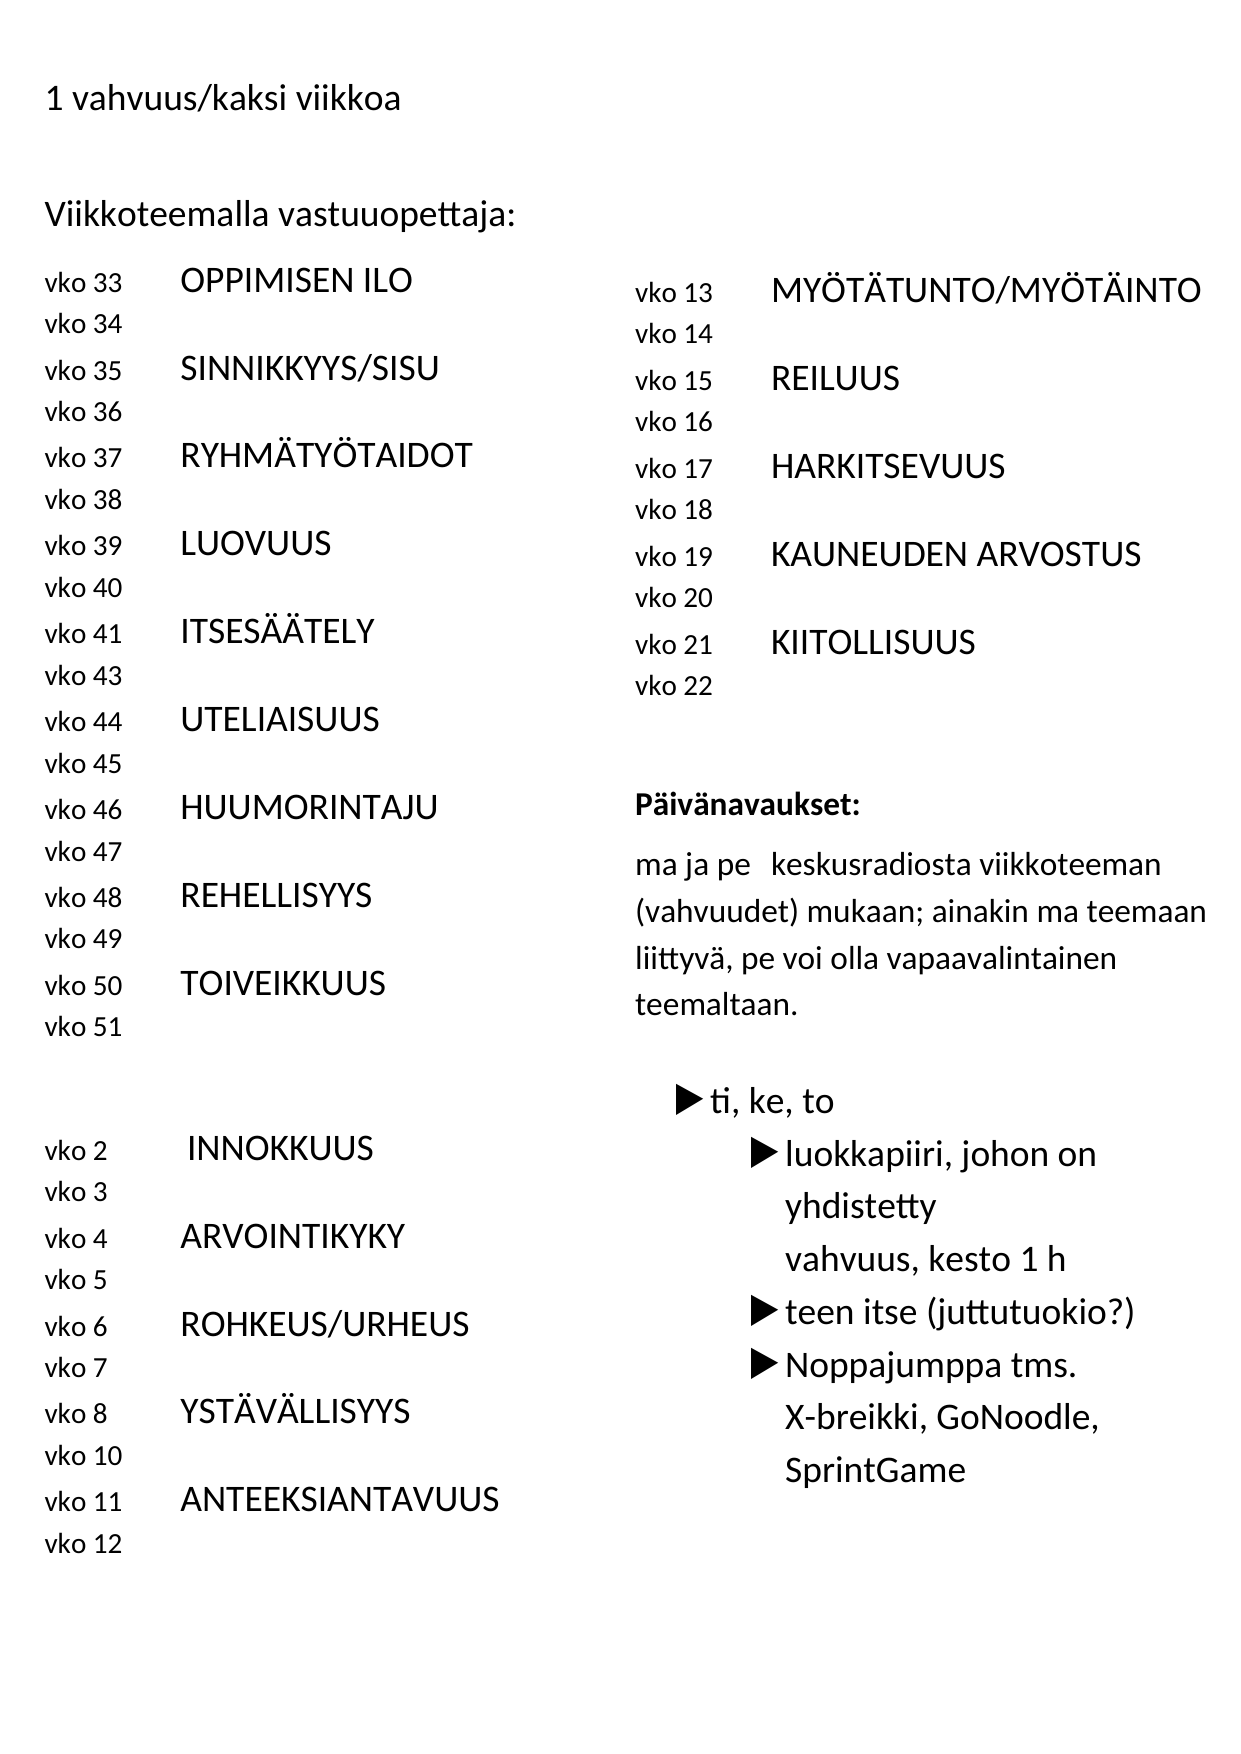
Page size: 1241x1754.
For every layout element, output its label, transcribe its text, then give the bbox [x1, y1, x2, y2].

list teen itse (juttutuokio?) [747, 1288, 1211, 1334]
text vko 48 REHELLISYYS [44, 871, 620, 917]
text vko 38 [44, 481, 620, 517]
text vko 44 UTELIAISUUS [44, 695, 620, 741]
text vko 22 [635, 667, 1211, 703]
text vko 40 [44, 569, 620, 604]
text 1 vahvuus/kaksi viikkoa [44, 74, 620, 169]
text vko 45 [44, 745, 620, 780]
text vko 17 HARKITSEVUUS [635, 442, 1211, 488]
text vko 3 [44, 1173, 620, 1209]
text vko 46 HUUMORINTAJU [44, 783, 620, 829]
text vko 6 ROHKEUS/URHEUS [44, 1299, 620, 1345]
text vko 50 TOIVEIKKUUS [44, 959, 620, 1005]
text vko 36 [44, 393, 620, 429]
text vko 33 OPPIMISEN ILO [44, 256, 620, 301]
text vko 15 REILUUS [635, 354, 1211, 400]
text Viikkoteemalla vastuuopettaja: [44, 189, 620, 235]
list ti, ke, to [672, 1077, 1211, 1123]
text vko 35 SINNIKKYYS/SISU [44, 343, 620, 389]
text vko 49 [44, 921, 620, 956]
text Päivänavaukset: [635, 782, 1211, 823]
text vko 16 [635, 403, 1211, 439]
text vko 37 RYHMÄTYÖTAIDOT [44, 431, 620, 477]
text vko 14 [635, 316, 1211, 351]
text vko 18 [635, 491, 1211, 527]
text vko 47 [44, 833, 620, 868]
text vko 21 KIITOLLISUUS [635, 618, 1211, 663]
text vko 5 [44, 1261, 620, 1297]
text vko 51 [44, 1008, 620, 1044]
text vko 13 MYÖTÄTUNTO/MYÖTÄINTO [635, 266, 1211, 312]
list luokkapiiri, johon on yhdistetty vahvuus, kesto 1 h [747, 1130, 1211, 1281]
text vko 19 KAUNEUDEN ARVOSTUS [635, 530, 1211, 576]
text vko 4 ARVOINTIKYKY [44, 1212, 620, 1257]
text vko 11 ANTEEKSIANTAVUUS [44, 1475, 620, 1521]
text vko 43 [44, 657, 620, 692]
text vko 20 [635, 579, 1211, 615]
text vko 10 [44, 1437, 620, 1473]
text vko 39 LUOVUUS [44, 519, 620, 565]
text ma ja pe keskusradiosta viikkoteeman (vahvuudet) mukaan; ainakin ma teemaan liittyvä, pe voi olla vapaavalintainen teemaltaan. [635, 843, 1211, 1024]
text vko 8 YSTÄVÄLLISYYS [44, 1387, 620, 1433]
text vko 7 [44, 1349, 620, 1385]
text vko 12 [44, 1525, 620, 1561]
list Noppajumppa tms. X-breikki, GoNoodle, SprintGame [747, 1341, 1211, 1492]
text vko 34 [44, 305, 620, 341]
text vko 2 INNOKKUUS [44, 1124, 620, 1169]
text vko 41 ITSESÄÄTELY [44, 607, 620, 653]
